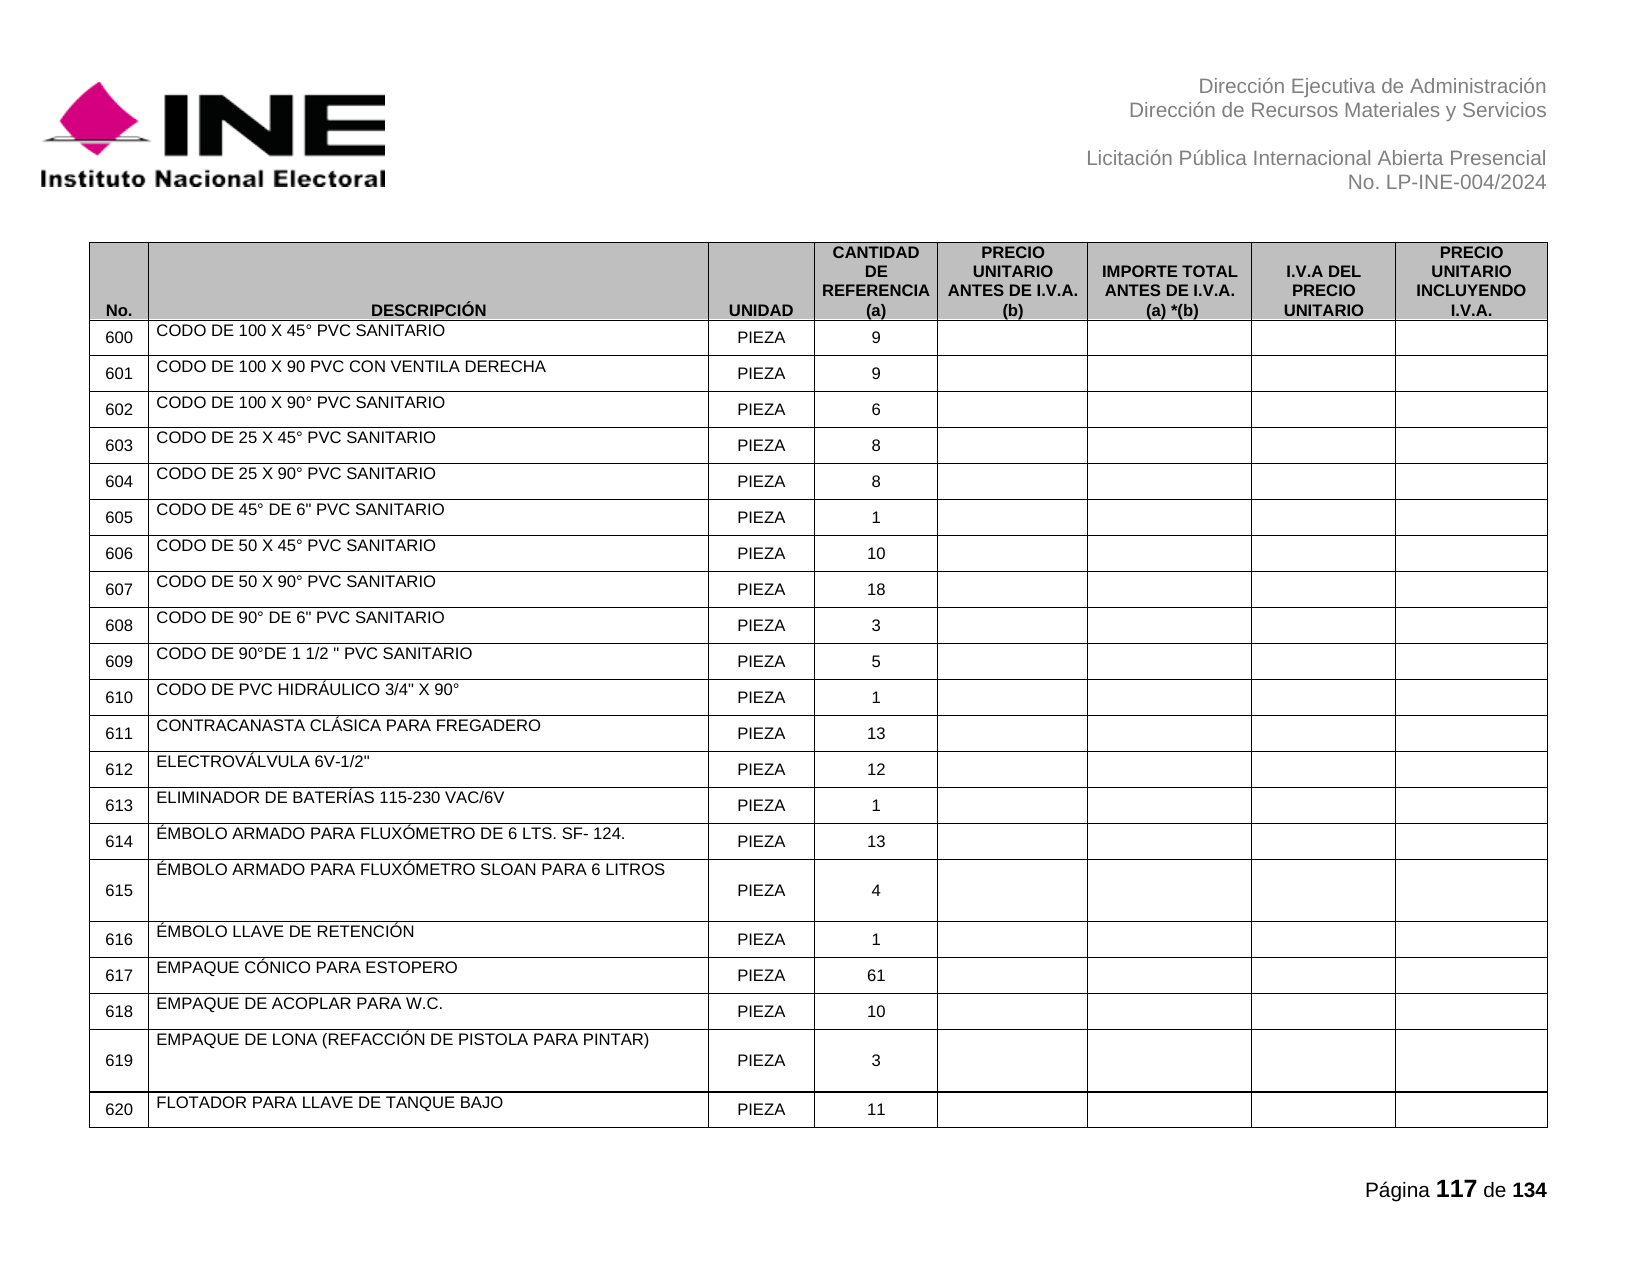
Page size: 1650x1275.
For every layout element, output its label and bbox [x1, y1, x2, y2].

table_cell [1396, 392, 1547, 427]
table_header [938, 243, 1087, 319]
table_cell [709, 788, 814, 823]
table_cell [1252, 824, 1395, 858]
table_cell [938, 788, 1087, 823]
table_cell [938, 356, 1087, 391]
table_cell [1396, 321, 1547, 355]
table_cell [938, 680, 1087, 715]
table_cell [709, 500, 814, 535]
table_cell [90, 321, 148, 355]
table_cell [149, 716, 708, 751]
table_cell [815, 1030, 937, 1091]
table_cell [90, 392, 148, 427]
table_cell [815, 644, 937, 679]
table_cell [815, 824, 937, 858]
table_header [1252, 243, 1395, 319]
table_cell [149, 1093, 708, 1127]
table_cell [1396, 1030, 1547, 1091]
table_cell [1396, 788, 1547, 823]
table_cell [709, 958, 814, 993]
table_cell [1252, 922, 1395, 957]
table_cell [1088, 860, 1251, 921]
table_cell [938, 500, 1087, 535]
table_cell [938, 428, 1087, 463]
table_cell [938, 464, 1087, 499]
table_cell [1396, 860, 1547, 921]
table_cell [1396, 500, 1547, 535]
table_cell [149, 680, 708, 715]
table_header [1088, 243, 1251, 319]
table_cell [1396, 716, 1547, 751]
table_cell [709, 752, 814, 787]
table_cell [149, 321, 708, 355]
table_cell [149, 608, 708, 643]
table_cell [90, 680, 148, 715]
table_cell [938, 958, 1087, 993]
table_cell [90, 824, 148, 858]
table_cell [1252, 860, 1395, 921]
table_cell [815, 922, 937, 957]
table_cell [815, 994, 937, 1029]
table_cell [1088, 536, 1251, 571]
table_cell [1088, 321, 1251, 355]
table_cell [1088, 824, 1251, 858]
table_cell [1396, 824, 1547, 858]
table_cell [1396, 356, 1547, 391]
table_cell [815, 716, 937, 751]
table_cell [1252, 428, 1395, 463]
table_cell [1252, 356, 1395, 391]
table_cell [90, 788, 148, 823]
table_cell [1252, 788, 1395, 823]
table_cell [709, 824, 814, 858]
picture [41, 82, 385, 187]
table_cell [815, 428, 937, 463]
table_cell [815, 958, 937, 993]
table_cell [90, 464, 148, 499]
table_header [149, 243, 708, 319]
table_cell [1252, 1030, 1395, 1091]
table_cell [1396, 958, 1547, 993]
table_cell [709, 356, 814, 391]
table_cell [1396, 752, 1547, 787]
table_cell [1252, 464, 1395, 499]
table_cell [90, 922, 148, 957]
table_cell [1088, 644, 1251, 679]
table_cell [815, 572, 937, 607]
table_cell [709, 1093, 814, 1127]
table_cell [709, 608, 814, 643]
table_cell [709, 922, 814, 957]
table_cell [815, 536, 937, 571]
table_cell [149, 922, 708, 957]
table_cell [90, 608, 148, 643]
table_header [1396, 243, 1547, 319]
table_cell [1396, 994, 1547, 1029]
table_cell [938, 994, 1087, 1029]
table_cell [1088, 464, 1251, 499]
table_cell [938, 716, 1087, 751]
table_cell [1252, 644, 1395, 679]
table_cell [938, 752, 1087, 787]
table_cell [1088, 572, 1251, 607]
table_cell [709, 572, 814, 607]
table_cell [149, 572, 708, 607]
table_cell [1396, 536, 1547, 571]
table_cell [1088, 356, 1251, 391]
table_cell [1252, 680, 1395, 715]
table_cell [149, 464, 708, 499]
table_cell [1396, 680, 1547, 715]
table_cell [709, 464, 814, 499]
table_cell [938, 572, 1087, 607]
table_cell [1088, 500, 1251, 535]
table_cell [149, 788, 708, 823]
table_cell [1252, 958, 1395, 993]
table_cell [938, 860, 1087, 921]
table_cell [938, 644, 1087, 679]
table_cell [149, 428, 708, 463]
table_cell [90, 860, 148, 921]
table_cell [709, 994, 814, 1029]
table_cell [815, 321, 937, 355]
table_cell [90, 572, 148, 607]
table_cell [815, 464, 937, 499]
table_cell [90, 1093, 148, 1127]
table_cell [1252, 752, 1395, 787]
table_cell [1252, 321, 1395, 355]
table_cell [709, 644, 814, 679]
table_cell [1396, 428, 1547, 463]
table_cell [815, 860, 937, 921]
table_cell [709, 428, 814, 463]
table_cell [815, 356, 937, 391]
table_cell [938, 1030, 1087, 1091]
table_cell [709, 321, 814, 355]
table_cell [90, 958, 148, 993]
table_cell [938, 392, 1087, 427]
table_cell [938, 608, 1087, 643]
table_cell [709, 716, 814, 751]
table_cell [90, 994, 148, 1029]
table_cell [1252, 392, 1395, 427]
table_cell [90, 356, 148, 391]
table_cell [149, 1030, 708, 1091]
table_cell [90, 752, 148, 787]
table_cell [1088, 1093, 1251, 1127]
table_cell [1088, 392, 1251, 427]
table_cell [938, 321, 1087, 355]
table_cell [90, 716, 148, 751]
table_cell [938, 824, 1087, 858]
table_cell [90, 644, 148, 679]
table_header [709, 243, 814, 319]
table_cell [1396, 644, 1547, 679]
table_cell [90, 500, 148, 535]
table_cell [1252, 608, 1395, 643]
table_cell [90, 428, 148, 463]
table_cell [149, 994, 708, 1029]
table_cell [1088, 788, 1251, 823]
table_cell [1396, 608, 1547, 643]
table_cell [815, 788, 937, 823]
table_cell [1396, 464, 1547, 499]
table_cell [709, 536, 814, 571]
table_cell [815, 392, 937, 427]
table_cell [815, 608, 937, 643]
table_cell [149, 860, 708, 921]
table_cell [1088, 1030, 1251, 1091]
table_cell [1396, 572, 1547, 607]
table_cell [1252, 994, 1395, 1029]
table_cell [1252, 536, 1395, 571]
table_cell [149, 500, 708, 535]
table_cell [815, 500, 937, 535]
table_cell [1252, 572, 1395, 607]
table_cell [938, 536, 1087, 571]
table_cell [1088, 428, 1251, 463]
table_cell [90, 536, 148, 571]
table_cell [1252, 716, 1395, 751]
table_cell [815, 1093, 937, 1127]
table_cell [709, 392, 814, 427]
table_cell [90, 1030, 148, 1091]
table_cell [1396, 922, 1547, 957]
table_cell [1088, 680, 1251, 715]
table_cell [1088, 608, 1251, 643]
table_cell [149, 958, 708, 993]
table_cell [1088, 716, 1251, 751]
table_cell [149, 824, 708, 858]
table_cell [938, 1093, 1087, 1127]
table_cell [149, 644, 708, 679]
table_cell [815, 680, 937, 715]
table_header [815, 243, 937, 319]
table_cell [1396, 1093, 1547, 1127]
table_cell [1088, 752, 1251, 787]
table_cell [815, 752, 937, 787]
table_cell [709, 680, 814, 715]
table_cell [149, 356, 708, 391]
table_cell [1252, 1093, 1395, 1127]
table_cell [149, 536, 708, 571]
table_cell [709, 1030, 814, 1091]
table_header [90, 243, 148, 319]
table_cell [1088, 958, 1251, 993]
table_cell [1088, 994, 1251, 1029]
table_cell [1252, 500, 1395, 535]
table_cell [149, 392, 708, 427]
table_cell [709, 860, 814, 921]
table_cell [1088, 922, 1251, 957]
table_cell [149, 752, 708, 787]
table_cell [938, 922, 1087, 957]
